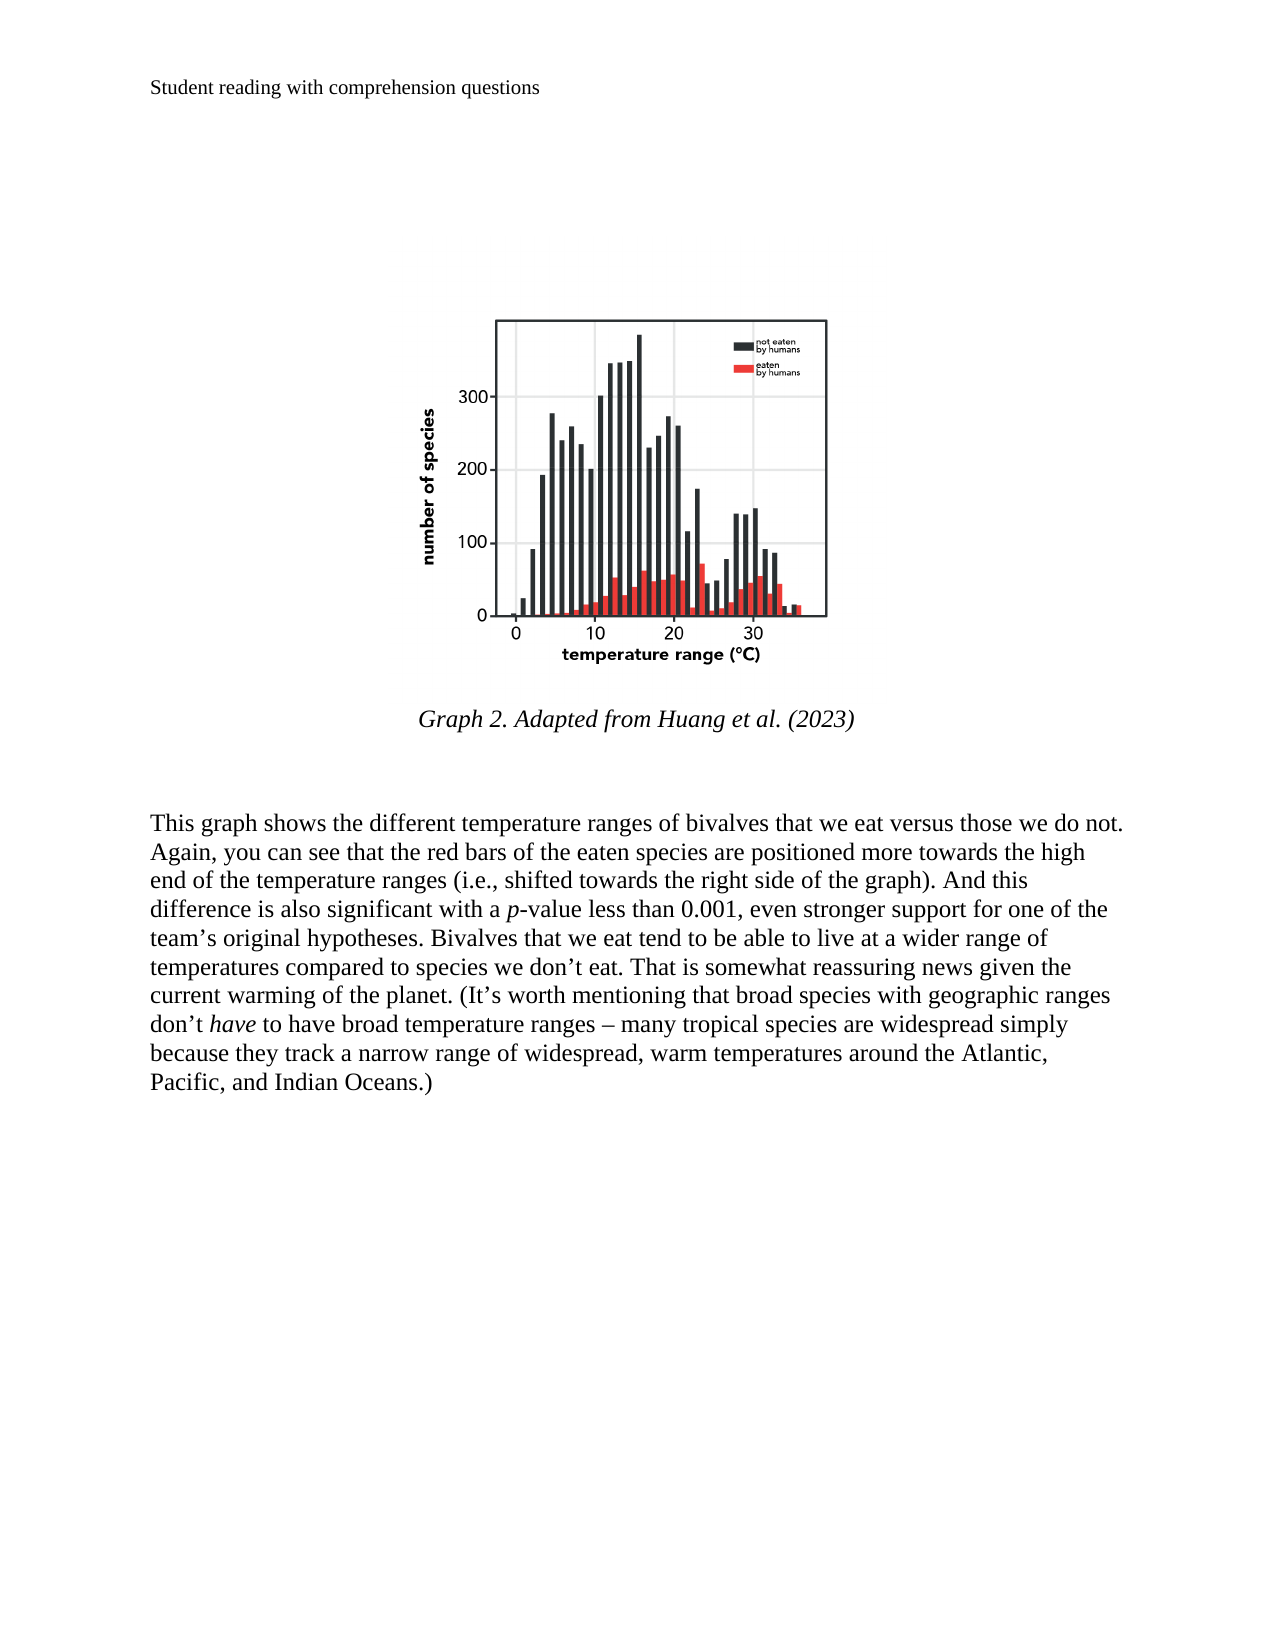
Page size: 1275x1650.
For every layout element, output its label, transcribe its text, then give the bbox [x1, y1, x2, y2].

picture [388, 236, 887, 704]
text Graph 2. Adapted from Huang et al. (2023) [150, 704, 1125, 732]
text This graph shows the different temperature ranges of bivalves that we eat versus those we do not. Again, you can see that the red bars of the eaten species are positioned more towards the high end of the temperature ranges (i.e., shifted towards the right side of the graph). And this difference is also significant with a p-value less than 0.001, even stronger support for one of the team’s original hypotheses. Bivalves that we eat tend to be able to live at a wider range of temperatures compared to species we don’t eat. That is somewhat reassuring news given the current warming of the planet. (It’s worth mentioning that broad species with geographic ranges don’t have to have broad temperature ranges – many tropical species are widespread simply because they track a narrow range of widespread, warm temperatures around the Atlantic, Pacific, and Indian Oceans.) [150, 808, 1125, 1096]
